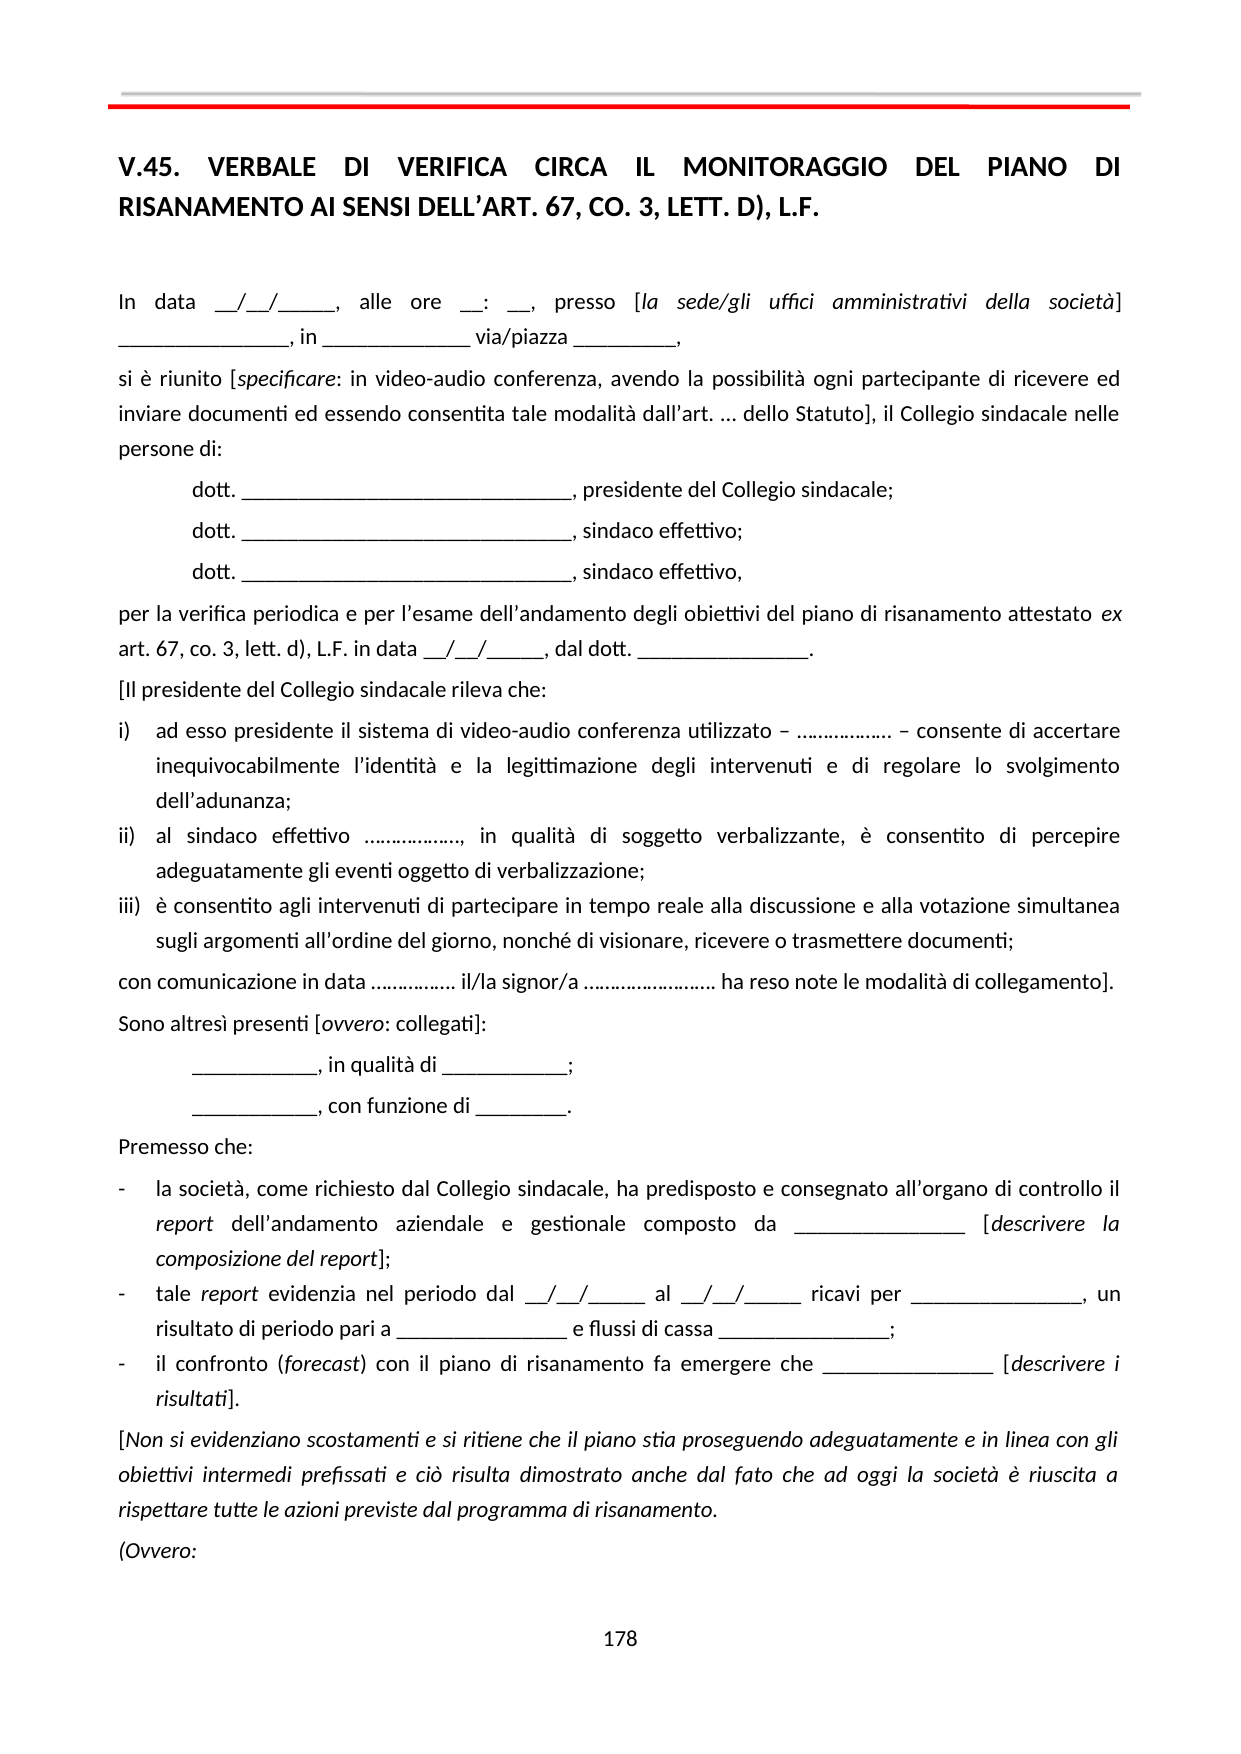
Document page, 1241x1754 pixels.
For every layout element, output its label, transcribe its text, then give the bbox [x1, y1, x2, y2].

text dott. _____________________________, presidente del Collegio sindacale; [192, 475, 1122, 503]
list il confronto (forecast) con il piano di risanamento fa emergere che _______________ [descrivere i risultati]. [118, 1349, 1122, 1412]
list ad esso presidente il sistema di video-audio conferenza utilizzato – ……………… – consente di accertare inequivocabilmente l’identità e la legittimazione degli intervenuti e di regolare lo svolgimento dell’adunanza; [118, 716, 1122, 814]
text si è riunito [specificare: in video-audio conferenza, avendo la possibilità ogni partecipante di ricevere ed inviare documenti ed essendo consentita tale modalità dall’art. … dello Statuto], il Collegio sindacale nelle persone di: [118, 364, 1122, 462]
text [Il presidente del Collegio sindacale rileva che: [118, 675, 1122, 703]
list al sindaco effettivo ………………, in qualità di soggetto verbalizzante, è consentito di percepire adeguatamente gli eventi oggetto di verbalizzazione; [118, 821, 1122, 884]
text con comunicazione in data ……………. il/la signor/a ……………………. ha reso note le modalità di collegamento]. [118, 967, 1122, 995]
text Sono altresì presenti [ovvero: collegati]: [118, 1009, 1122, 1037]
text Premesso che: [118, 1132, 1122, 1160]
text dott. _____________________________, sindaco effettivo, [192, 557, 1122, 585]
text per la verifica periodica e per l’esame dell’andamento degli obiettivi del piano di risanamento attestato ex art. 67, co. 3, lett. d), L.F. in data __/__/_____, dal dott. _______________. [118, 599, 1122, 662]
text In data __/__/_____, alle ore __: __, presso [la sede/gli uffici amministrativi della società] _______________, in _____________ via/piazza _________, [118, 287, 1122, 350]
text dott. _____________________________, sindaco effettivo; [192, 516, 1122, 544]
list la società, come richiesto dal Collegio sindacale, ha predisposto e consegnato all’organo di controllo il report dell’andamento aziendale e gestionale composto da _______________ [descrivere la composizione del report]; [118, 1174, 1122, 1272]
text ___________, in qualità di ___________; [192, 1050, 1122, 1078]
subtitle V.45. VERBALE DI VERIFICA CIRCA IL MONITORAGGIO DEL PIANO DI RISANAMENTO AI SENSI DELL’ART. 67, CO. 3, LETT. D), L.F. [118, 148, 1122, 224]
list è consentito agli intervenuti di partecipare in tempo reale alla discussione e alla votazione simultanea sugli argomenti all’ordine del giorno, nonché di visionare, ricevere o trasmettere documenti; [118, 891, 1122, 954]
text ___________, con funzione di ________. [192, 1091, 1122, 1119]
list tale report evidenzia nel periodo dal __/__/_____ al __/__/_____ ricavi per _______________, un risultato di periodo pari a _______________ e flussi di cassa _______________; [118, 1279, 1122, 1342]
text [Non si evidenziano scostamenti e si ritiene che il piano stia proseguendo adeguatamente e in linea con gli obiettivi intermedi prefissati e ciò risulta dimostrato anche dal fato che ad oggi la società è riuscita a rispettare tutte le azioni previste dal programma di risanamento. [118, 1425, 1122, 1523]
text (Ovvero: [118, 1536, 1122, 1564]
